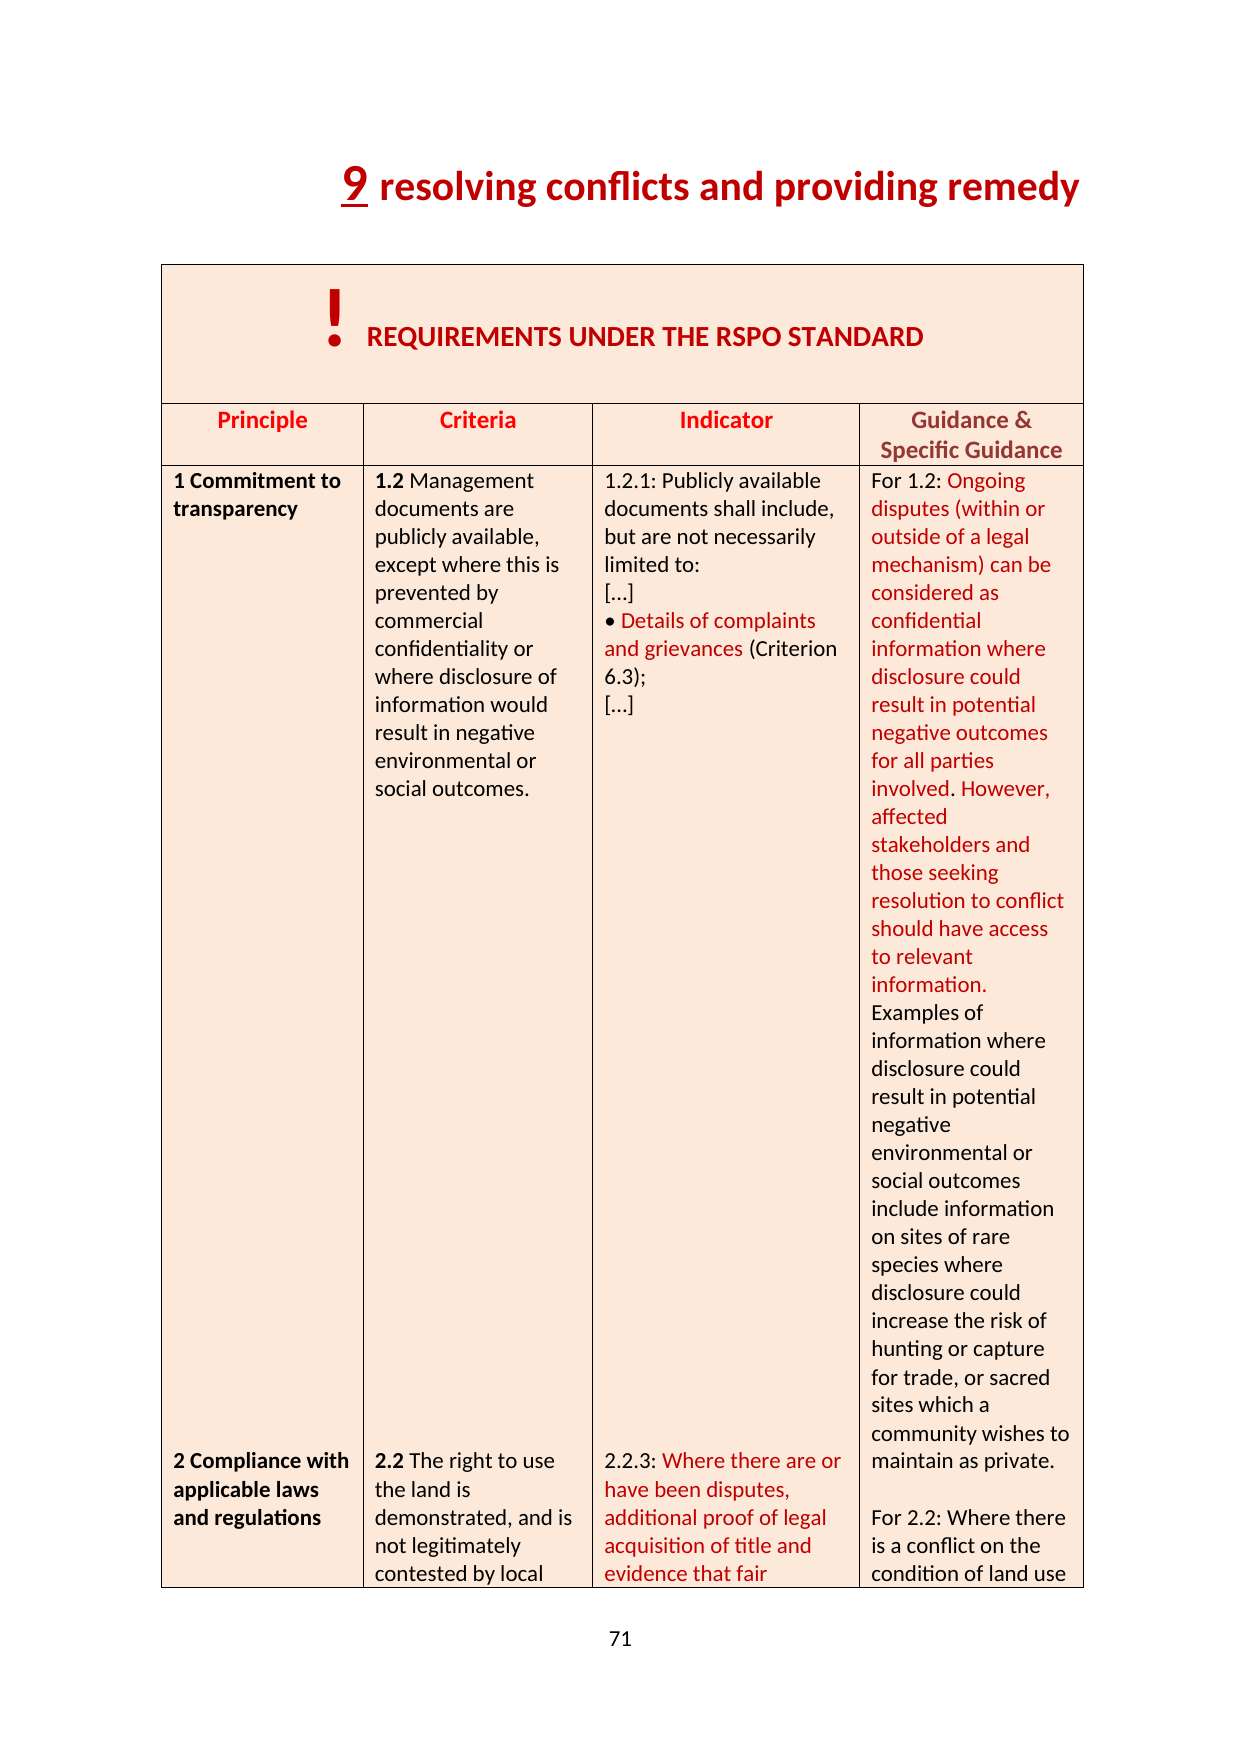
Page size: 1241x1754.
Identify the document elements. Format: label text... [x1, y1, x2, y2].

table_cell Principle [162, 404, 363, 465]
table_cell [860, 466, 1083, 1587]
table_cell Criteria [364, 404, 592, 465]
table_cell Indicator [593, 404, 859, 465]
table_cell Guidance & Specific Guidance [860, 404, 1083, 465]
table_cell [364, 466, 592, 1587]
text 9 resolving conflicts and providing remedy [224, 150, 1080, 213]
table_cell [162, 466, 363, 1587]
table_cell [593, 466, 859, 1587]
table_header ! REQUIREMENTS UNDER THE RSPO STANDARD [162, 265, 1083, 403]
